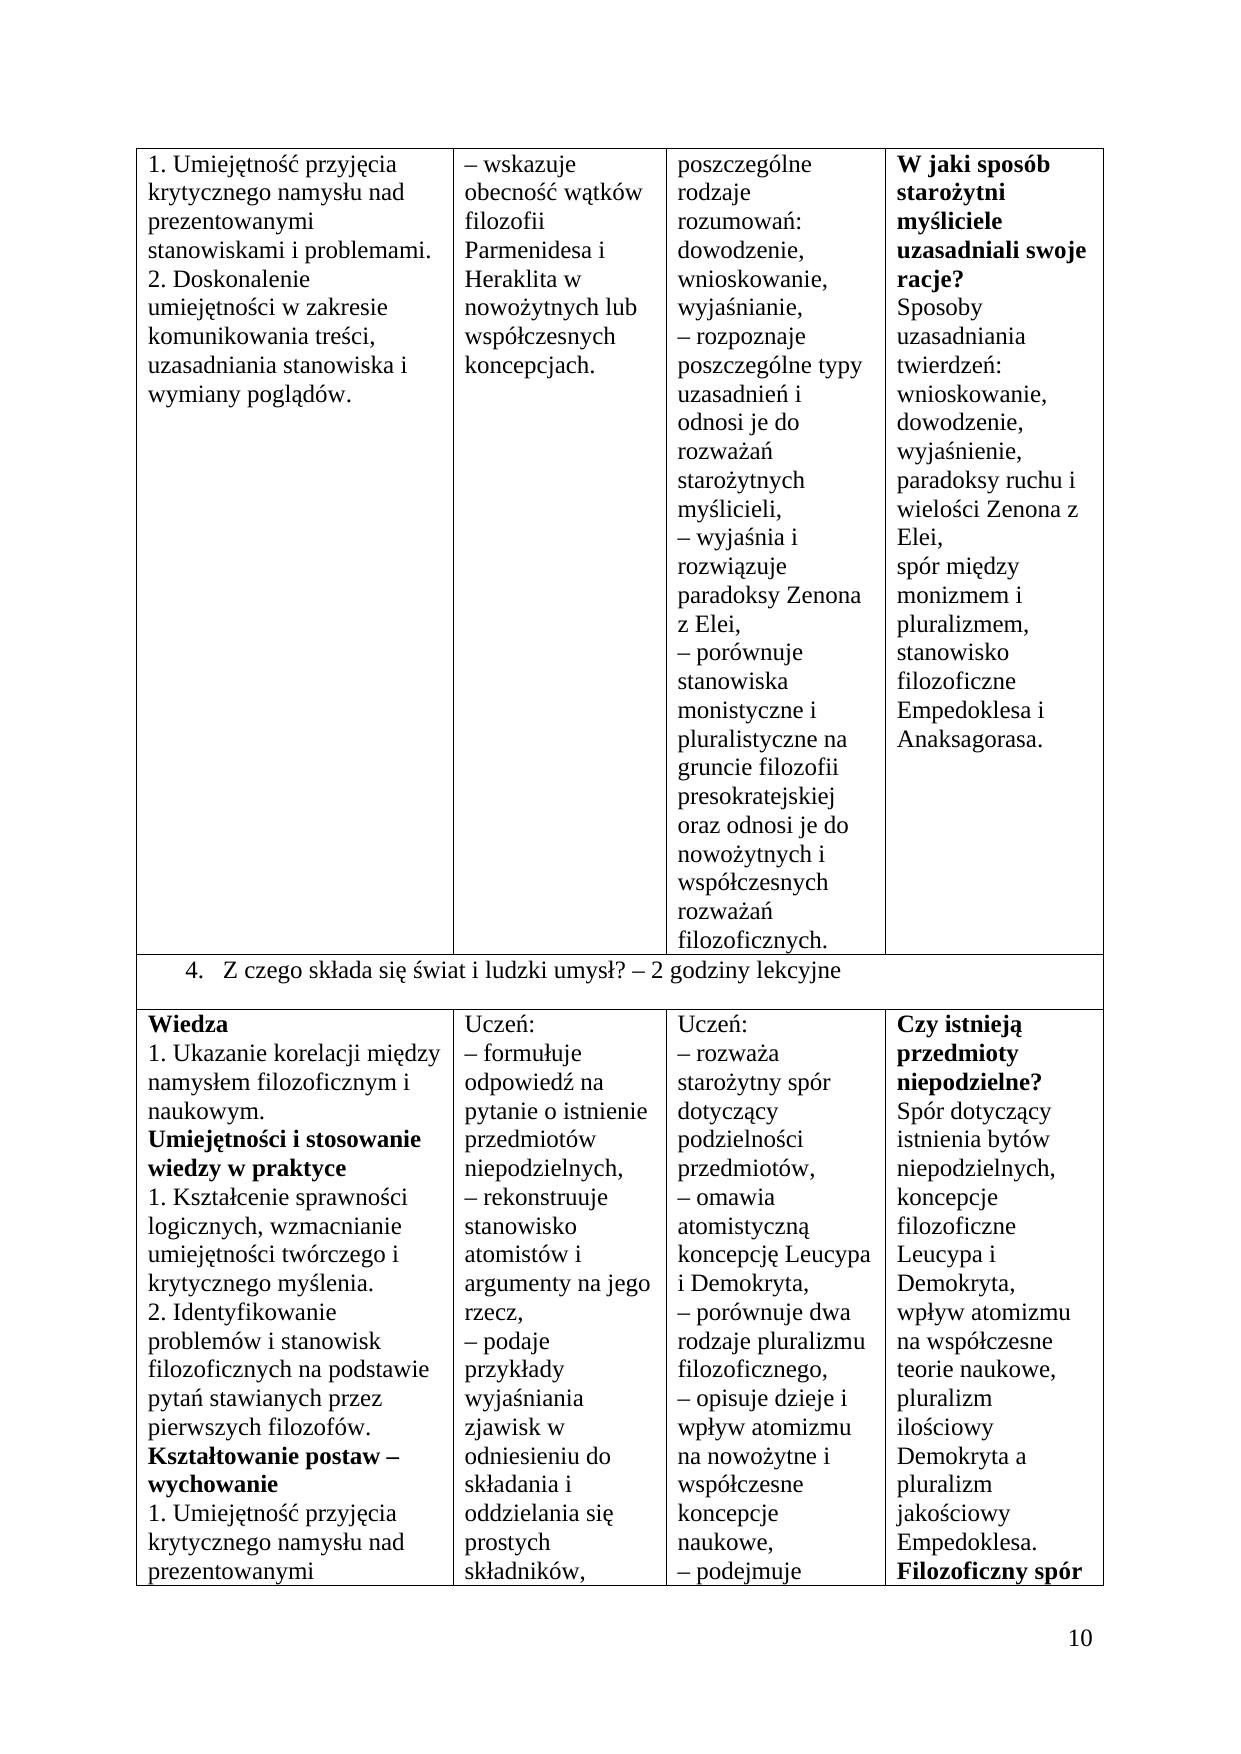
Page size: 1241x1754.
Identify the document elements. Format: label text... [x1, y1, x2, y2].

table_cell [454, 149, 666, 954]
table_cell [137, 149, 453, 954]
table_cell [667, 1010, 885, 1584]
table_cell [886, 1010, 1103, 1584]
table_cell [886, 149, 1103, 954]
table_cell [137, 1010, 453, 1584]
table_cell Z czego składa się świat i ludzki umysł? – 2 godziny lekcyjne [137, 955, 1103, 1008]
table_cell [454, 1010, 666, 1584]
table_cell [667, 149, 885, 954]
